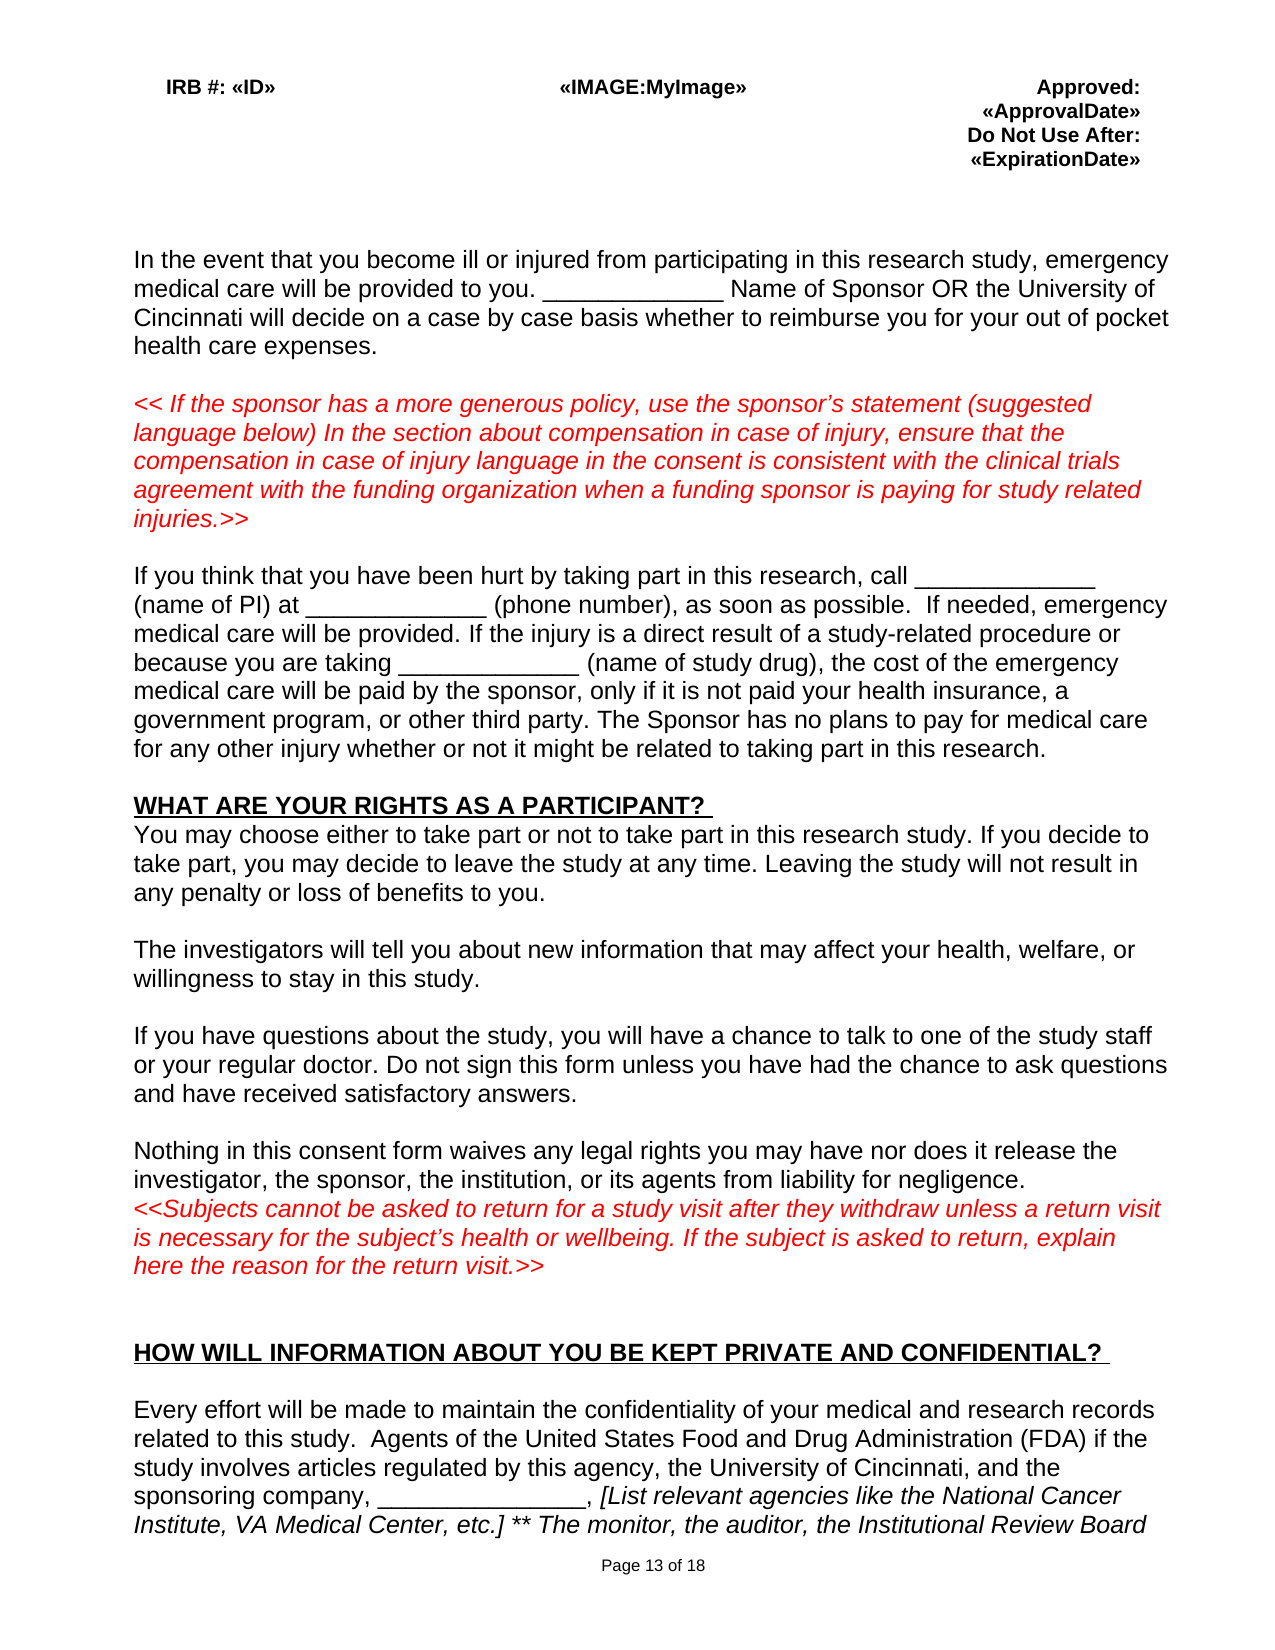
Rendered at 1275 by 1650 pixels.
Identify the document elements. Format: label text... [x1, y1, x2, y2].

text You may choose either to take part or not to take part in this research study. If you decide to take part, you may decide to leave the study at any time. Leaving the study will not result in any penalty or loss of benefits to you. [133, 820, 1173, 906]
text << If the sponsor has a more generous policy, use the sponsor’s statement (suggested language below) In the section about compensation in case of injury, ensure that the compensation in case of injury language in the consent is consistent with the clinical trials agreement with the funding organization when a funding sponsor is paying for study related injuries.>> [133, 389, 1173, 532]
text WHAT ARE YOUR RIGHTS AS A PARTICIPANT? [133, 791, 1173, 820]
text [133, 1395, 1173, 1539]
text If you have questions about the study, you will have a chance to talk to one of the study staff or your regular doctor. Do not sign this form unless you have had the chance to ask questions and have received satisfactory answers. [133, 1021, 1173, 1107]
text Nothing in this consent form waives any legal rights you may have nor does it release the investigator, the sponsor, the institution, or its agents from liability for negligence. [133, 1136, 1173, 1194]
text HOW WILL INFORMATION ABOUT YOU BE KEPT PRIVATE AND CONFIDENTIAL? [133, 1337, 1173, 1366]
text In the event that you become ill or injured from participating in this research study, emergency medical care will be provided to you. _____________ Name of Sponsor OR the University of Cincinnati will decide on a case by case basis whether to reimburse you for your out of pocket health care expenses. [133, 245, 1173, 360]
text <<Subjects cannot be asked to return for a study visit after they withdraw unless a return visit is necessary for the subject’s health or wellbeing. If the subject is asked to return, explain here the reason for the return visit.>> [133, 1194, 1173, 1280]
text The investigators will tell you about new information that may affect your health, welfare, or willingness to stay in this study. [133, 935, 1173, 992]
text If you think that you have been hurt by taking part in this research, call _____________ (name of PI) at _____________ (phone number), as soon as possible. If needed, emergency medical care will be provided. If the injury is a direct result of a study-related procedure or because you are taking _____________ (name of study drug), the cost of the emergency medical care will be paid by the sponsor, only if it is not paid your health insurance, a government program, or other third party. The Sponsor has no plans to pay for medical care for any other injury whether or not it might be related to taking part in this research. [133, 561, 1173, 762]
